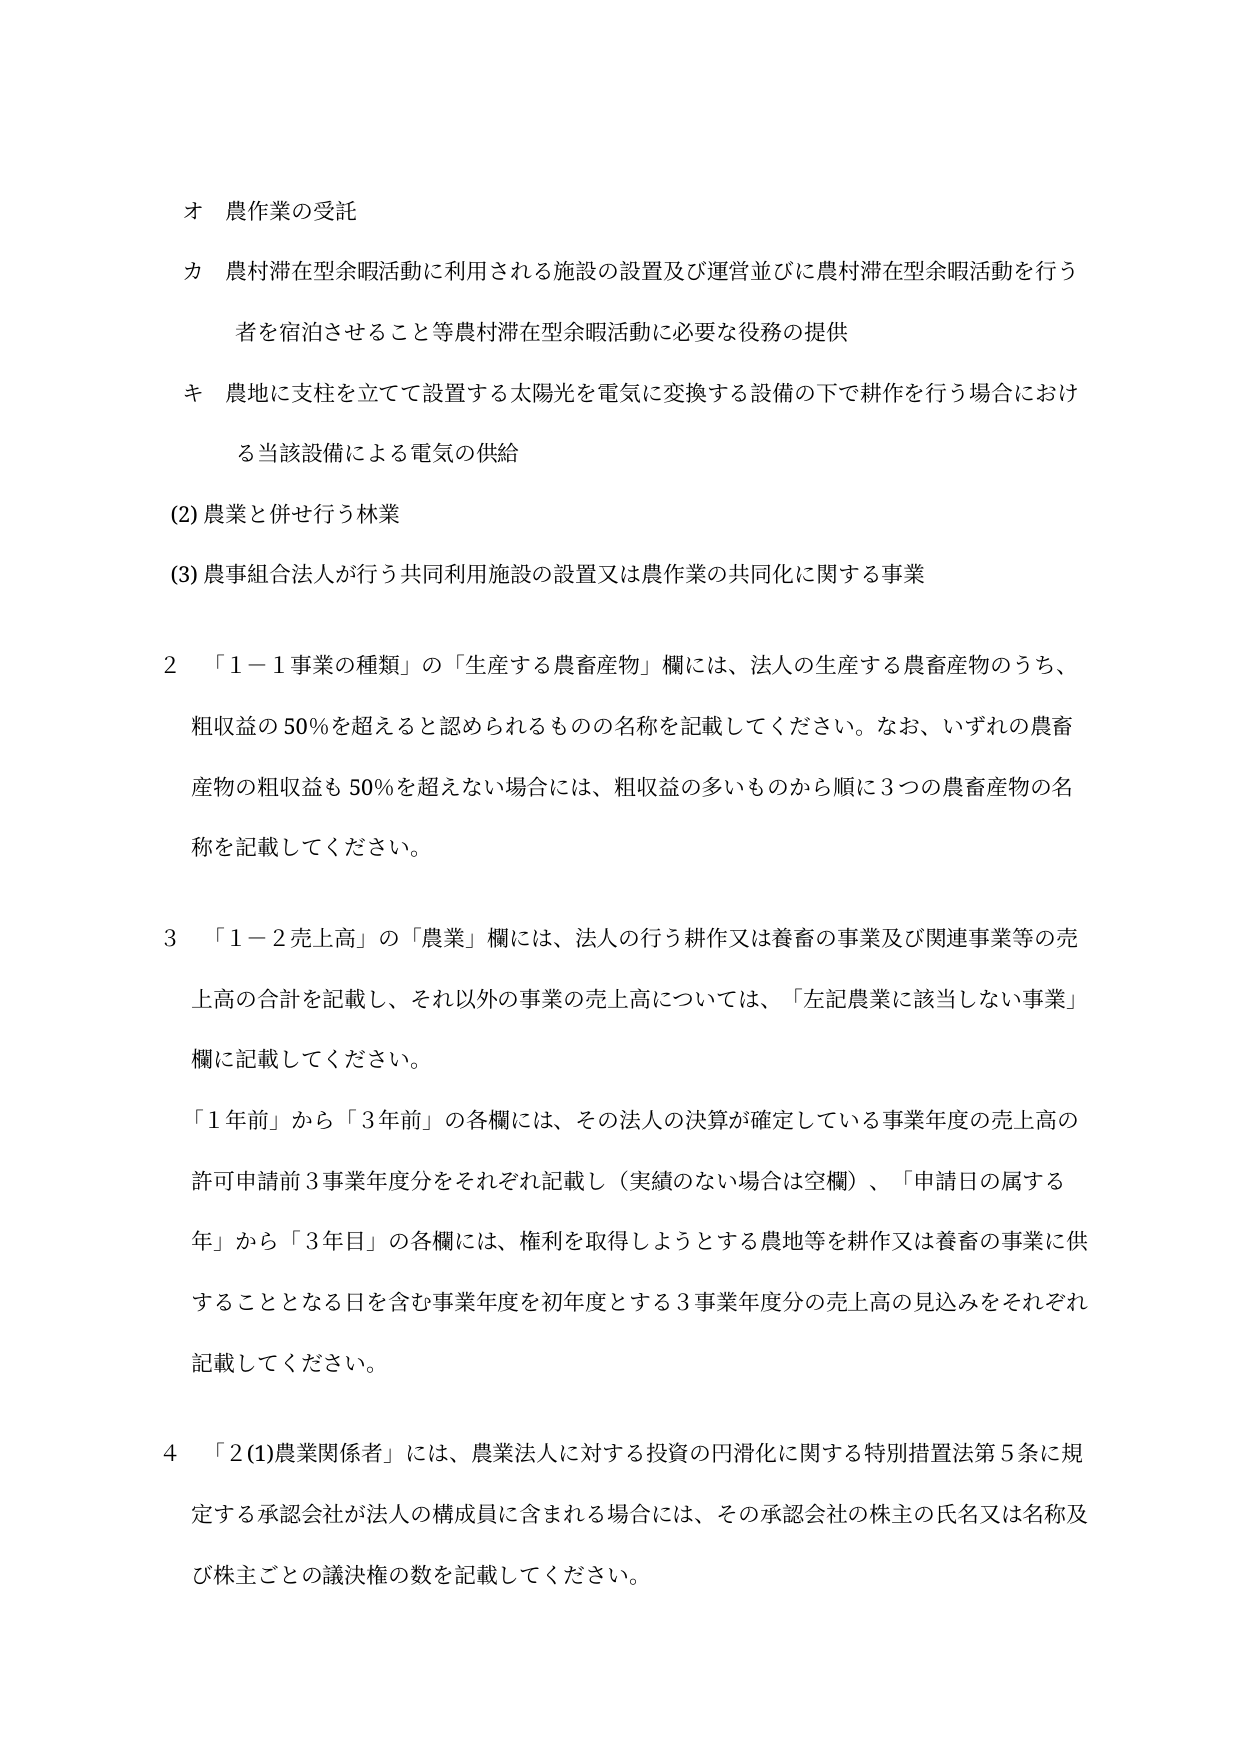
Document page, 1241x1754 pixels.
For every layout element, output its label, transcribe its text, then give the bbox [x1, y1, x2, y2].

text (2) 農業と併せ行う林業 [148, 482, 1092, 543]
text カ 農村滞在型余暇活動に利用される施設の設置及び運営並びに農村滞在型余暇活動を行う者を宿泊させること等農村滞在型余暇活動に必要な役務の提供 [148, 240, 1092, 361]
text ３ 「１－２売上高」の「農業」欄には、法人の行う耕作又は養畜の事業及び関連事業等の売上高の合計を記載し、それ以外の事業の売上高については、「左記農業に該当しない事業」欄に記載してください。 [148, 907, 1092, 1089]
text ４ 「２(1)農業関係者」には、農業法人に対する投資の円滑化に関する特別措置法第５条に規定する承認会社が法人の構成員に含まれる場合には、その承認会社の株主の氏名又は名称及び株主ごとの議決権の数を記載してください。 [148, 1422, 1092, 1604]
text オ 農作業の受託 [148, 179, 1092, 240]
text (3) 農事組合法人が行う共同利用施設の設置又は農作業の共同化に関する事業 [148, 543, 1092, 604]
text ２ 「１－１事業の種類」の「生産する農畜産物」欄には、法人の生産する農畜産物のうち、粗収益の50％を超えると認められるものの名称を記載してください。なお、いずれの農畜産物の粗収益も50％を超えない場合には、粗収益の多いものから順に３つの農畜産物の名称を記載してください。 [148, 634, 1092, 877]
text 「１年前」から「３年前」の各欄には、その法人の決算が確定している事業年度の売上高の許可申請前３事業年度分をそれぞれ記載し（実績のない場合は空欄）、「申請日の属する年」から「３年目」の各欄には、権利を取得しようとする農地等を耕作又は養畜の事業に供することとなる日を含む事業年度を初年度とする３事業年度分の売上高の見込みをそれぞれ記載してください。 [148, 1089, 1092, 1392]
text キ 農地に支柱を立てて設置する太陽光を電気に変換する設備の下で耕作を行う場合における当該設備による電気の供給 [148, 361, 1092, 482]
